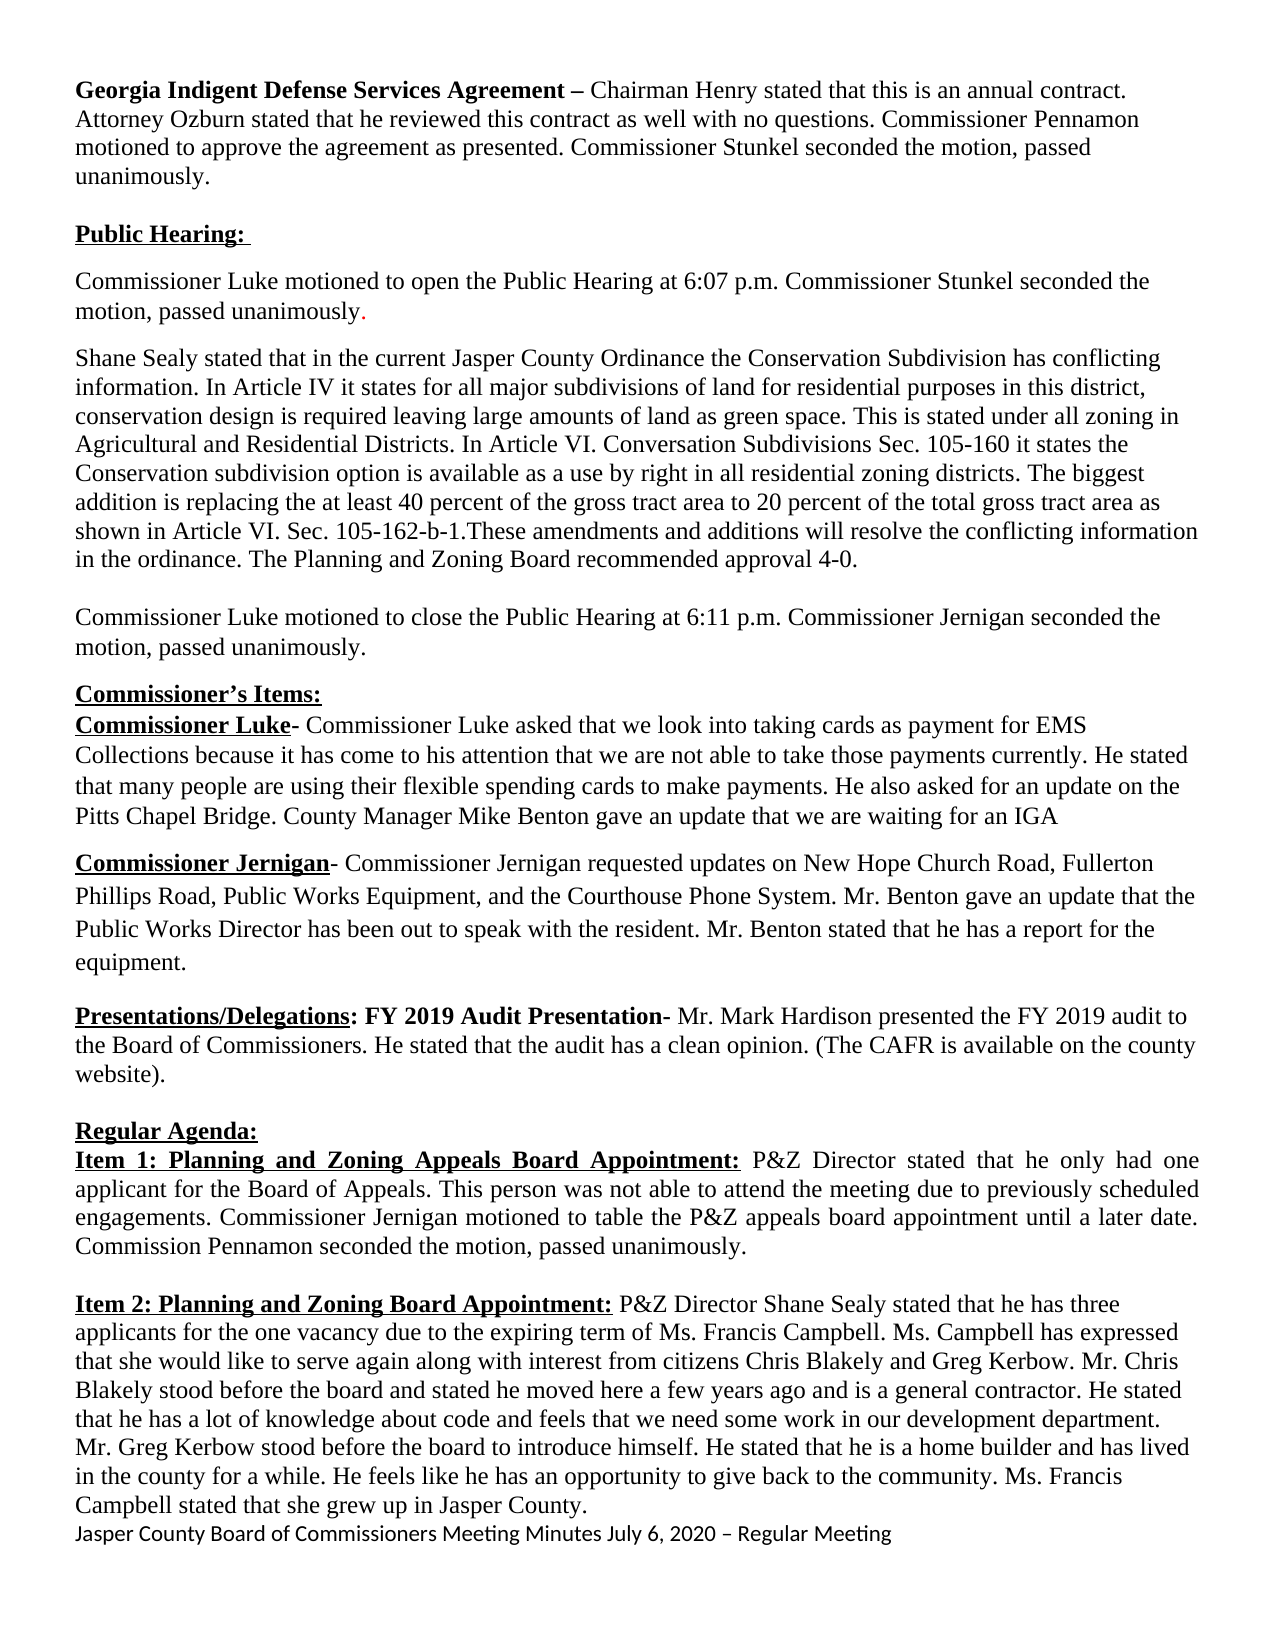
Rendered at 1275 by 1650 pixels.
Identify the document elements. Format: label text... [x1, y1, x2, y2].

text Item 2: Planning and Zoning Board Appointment: P&Z Director Shane Sealy stated that he has three applicants for the one vacancy due to the expiring term of Ms. Francis Campbell. Ms. Campbell has expressed that she would like to serve again along with interest from citizens Chris Blakely and Greg Kerbow. Mr. Chris Blakely stood before the board and stated he moved here a few years ago and is a general contractor. He stated that he has a lot of knowledge about code and feels that we need some work in our development department. Mr. Greg Kerbow stood before the board to introduce himself. He stated that he is a home builder and has lived in the county for a while. He feels like he has an opportunity to give back to the community. Ms. Francis Campbell stated that she grew up in Jasper County. [75, 1289, 1200, 1519]
text Commissioner Jernigan- Commissioner Jernigan requested updates on New Hope Church Road, Fullerton Phillips Road, Public Works Equipment, and the Courthouse Phone System. Mr. Benton gave an update that the Public Works Director has been out to speak with the resident. Mr. Benton stated that he has a report for the equipment. [75, 848, 1200, 976]
list Commissioner Luke- Commissioner Luke asked that we look into taking cards as payment for EMS Collections because it has come to his attention that we are not able to take those payments currently. He stated that many people are using their flexible spending cards to make payments. He also asked for an update on the Pitts Chapel Bridge. County Manager Mike Benton gave an update that we are waiting for an IGA [75, 710, 1200, 830]
list Commissioner Luke motioned to open the Public Hearing at 6:07 p.m. Commissioner Stunkel seconded the motion, passed unanimously. [75, 266, 1200, 325]
text Item 1: Planning and Zoning Appeals Board Appointment: P&Z Director stated that he only had one applicant for the Board of Appeals. This person was not able to attend the meeting due to previously scheduled engagements. Commissioner Jernigan motioned to table the P&Z appeals board appointment until a later date. Commission Pennamon seconded the motion, passed unanimously. [75, 1145, 1200, 1260]
list Commissioner Luke motioned to close the Public Hearing at 6:11 p.m. Commissioner Jernigan seconded the motion, passed unanimously. [75, 602, 1200, 661]
text Shane Sealy stated that in the current Jasper County Ordinance the Conservation Subdivision has conflicting information. In Article IV it states for all major subdivisions of land for residential purposes in this district, conservation design is required leaving large amounts of land as green space. This is stated under all zoning in Agricultural and Residential Districts. In Article VI. Conversation Subdivisions Sec. 105-160 it states the Conservation subdivision option is available as a use by right in all residential zoning districts. The biggest addition is replacing the at least 40 percent of the gross tract area to 20 percent of the total gross tract area as shown in Article VI. Sec. 105-162-b-1.These amendments and additions will resolve the conflicting information in the ordinance. The Planning and Zoning Board recommended approval 4-0. [75, 343, 1200, 573]
list Public Hearing: [75, 219, 1200, 247]
text Presentations/Delegations: FY 2019 Audit Presentation- Mr. Mark Hardison presented the FY 2019 audit to the Board of Commissioners. He stated that the audit has a clean opinion. (The CAFR is available on the county website). [75, 1001, 1200, 1087]
text Georgia Indigent Defense Services Agreement – Chairman Henry stated that this is an annual contract. Attorney Ozburn stated that he reviewed this contract as well with no questions. Commissioner Pennamon motioned to approve the agreement as presented. Commissioner Stunkel seconded the motion, passed unanimously. [75, 75, 1200, 190]
text Regular Agenda: [75, 1116, 1200, 1145]
list Commissioner’s Items: [75, 679, 1200, 708]
